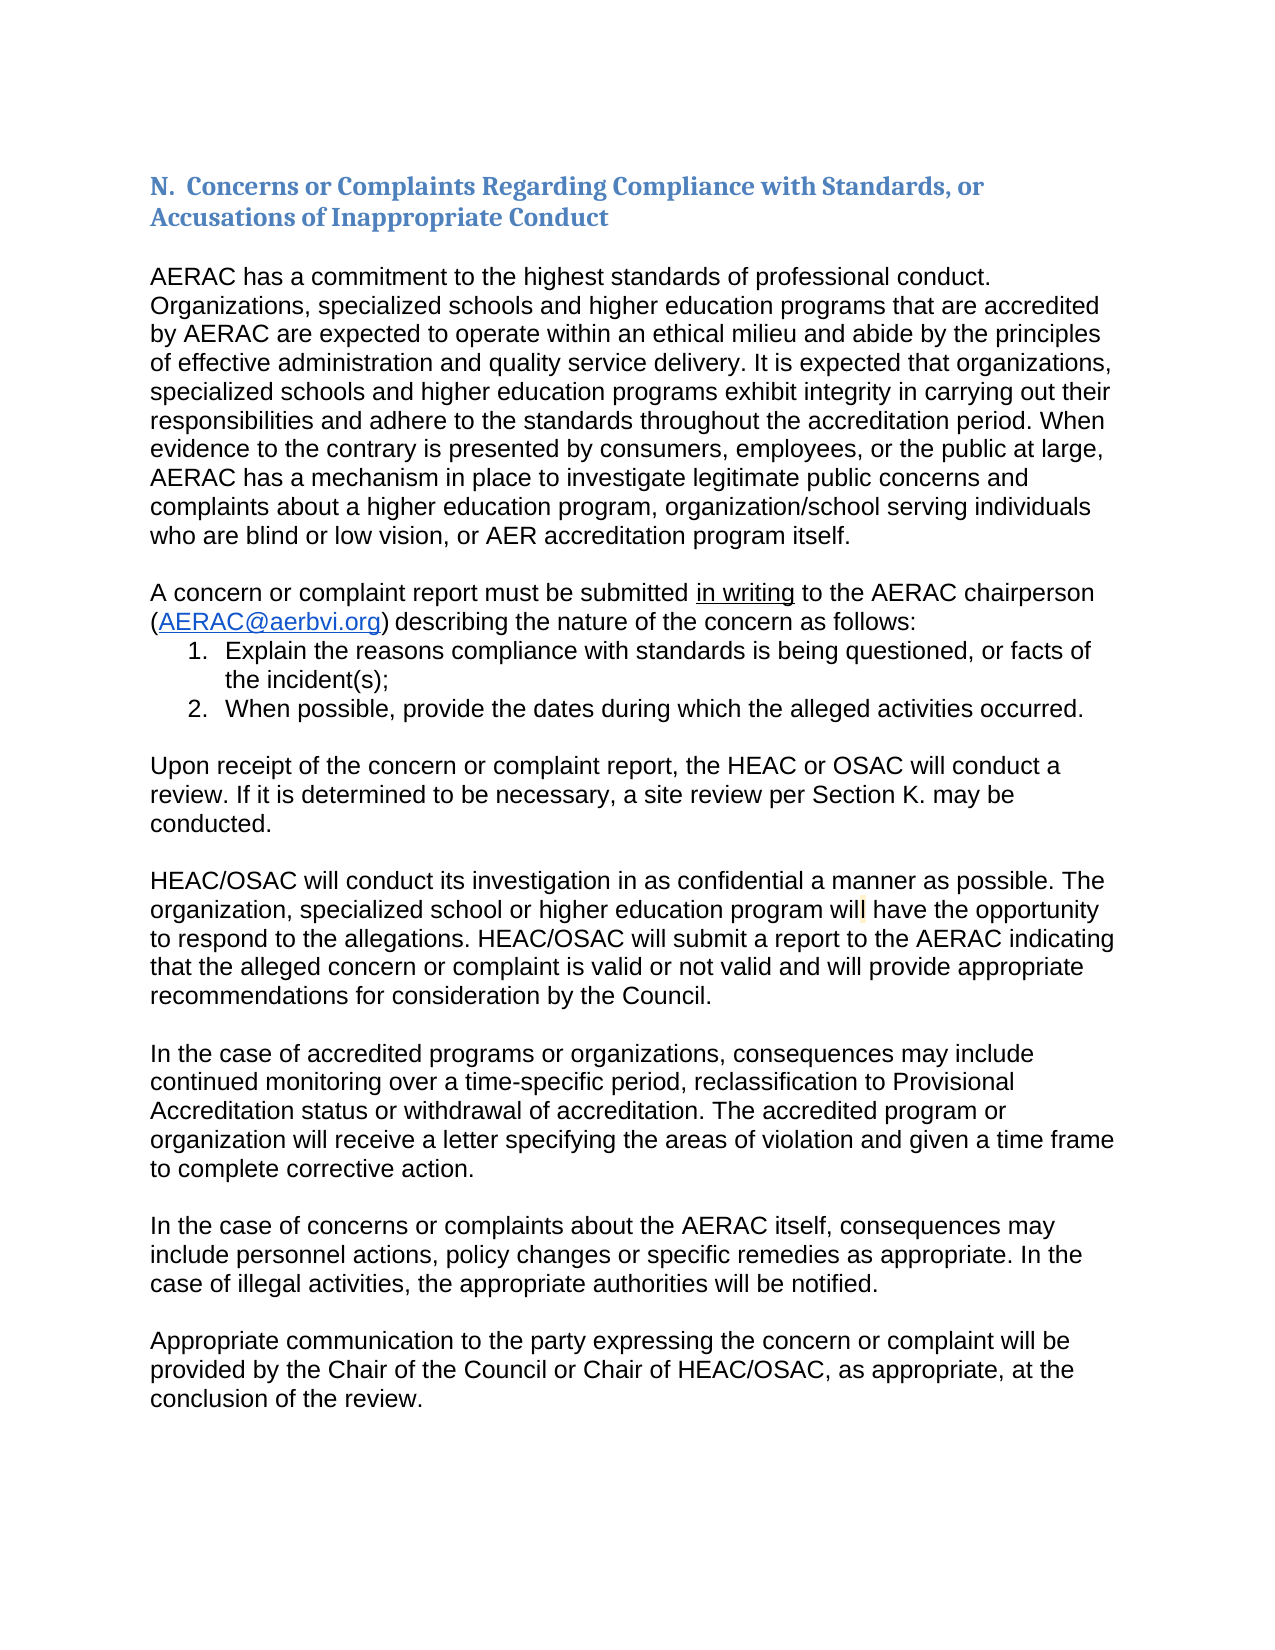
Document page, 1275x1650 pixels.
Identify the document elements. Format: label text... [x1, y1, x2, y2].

list When possible, provide the dates during which the alleged activities occurred. [187, 693, 1125, 722]
text A concern or complaint report must be submitted in writing to the AERAC chairperson (AERAC@aerbvi.org) describing the nature of the concern as follows: [150, 578, 1125, 636]
list Explain the reasons compliance with standards is being questioned, or facts of the incident(s); [187, 636, 1125, 693]
text N. Concerns or Complaints Regarding Compliance with Standards, or Accusations of Inappropriate Conduct [150, 171, 1125, 233]
text Appropriate communication to the party expressing the concern or complaint will be provided by the Chair of the Council or Chair of HEAC/OSAC, as appropriate, at the conclusion of the review. [150, 1326, 1125, 1412]
text Upon receipt of the concern or complaint report, the HEAC or OSAC will conduct a review. If it is determined to be necessary, a site review per Section K. may be conducted. [150, 751, 1125, 837]
text In the case of accredited programs or organizations, consequences may include continued monitoring over a time-specific period, reclassification to Provisional Accreditation status or withdrawal of accreditation. The accredited program or organization will receive a letter specifying the areas of violation and given a time frame to complete corrective action. [150, 1038, 1125, 1182]
text In the case of concerns or complaints about the AERAC itself, consequences may include personnel actions, policy changes or specific remedies as appropriate. In the case of illegal activities, the appropriate authorities will be notified. [150, 1211, 1125, 1297]
text HEAC/OSAC will conduct its investigation in as confidential a manner as possible. The organization, specialized school or higher education program will have the opportunity to respond to the allegations. HEAC/OSAC will submit a report to the AERAC indicating that the alleged concern or complaint is valid or not valid and will provide appropriate recommendations for consideration by the Council. [150, 866, 1125, 1010]
text AERAC has a commitment to the highest standards of professional conduct. Organizations, specialized schools and higher education programs that are accredited by AERAC are expected to operate within an ethical milieu and abide by the principles of effective administration and quality service delivery. It is expected that organizations, specialized schools and higher education programs exhibit integrity in carrying out their responsibilities and adhere to the standards throughout the accreditation period. When evidence to the contrary is presented by consumers, employees, or the public at large, AERAC has a mechanism in place to investigate legitimate public concerns and complaints about a higher education program, organization/school serving individuals who are blind or low vision, or AER accreditation program itself. [150, 262, 1125, 549]
